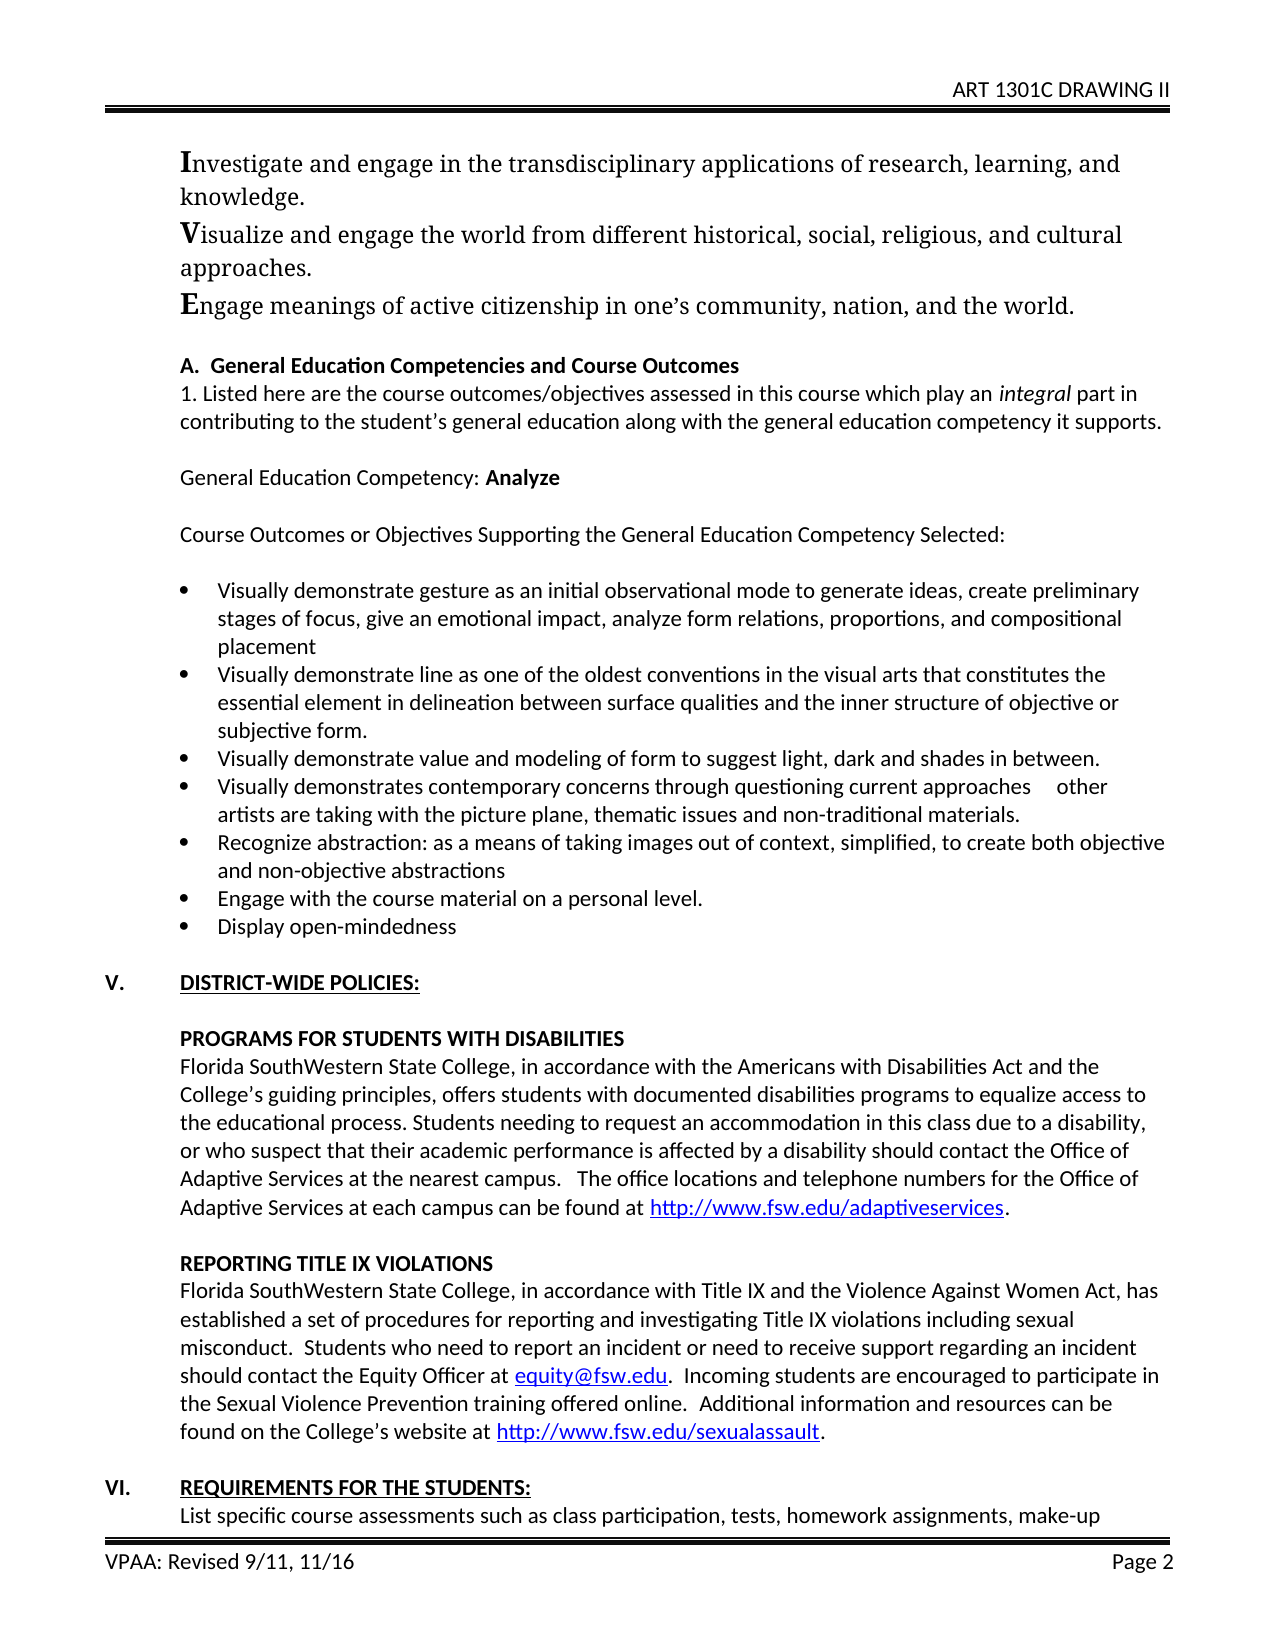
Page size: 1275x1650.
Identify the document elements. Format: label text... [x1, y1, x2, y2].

list Display open-mindedness [180, 912, 1170, 940]
text A. General Education Competencies and Course Outcomes [105, 351, 1170, 379]
text Course Outcomes or Objectives Supporting the General Education Competency Selected: [105, 520, 1170, 548]
list Visually demonstrates contemporary concerns through questioning current approaches other artists are taking with the picture plane, thematic issues and non-traditional materials. [180, 772, 1170, 828]
text Florida SouthWestern State College, in accordance with Title IX and the Violence Against Women Act, has established a set of procedures for reporting and investigating Title IX violations including sexual misconduct. Students who need to report an incident or need to receive support regarding an incident should contact the Equity Officer at equity@fsw.edu. Incoming students are encouraged to participate in the Sexual Violence Prevention training offered online. Additional information and resources can be found on the College’s website at http://www.fsw.edu/sexualassault. [180, 1277, 1170, 1445]
list Visually demonstrate value and modeling of form to suggest light, dark and shades in between. [180, 744, 1170, 772]
text Visualize and engage the world from different historical, social, religious, and cultural approaches. [180, 213, 1170, 283]
text Engage meanings of active citizenship in one’s community, nation, and the world. [180, 283, 1170, 323]
text General Education Competency: Analyze [105, 463, 1170, 491]
list Visually demonstrate gesture as an initial observational mode to generate ideas, create preliminary stages of focus, give an emotional impact, analyze form relations, proportions, and compositional placement [180, 576, 1170, 660]
text Programs for Students with Disabilities [180, 1024, 1170, 1052]
list DISTRICT-WIDE POLICIES: [105, 968, 1170, 996]
text Florida SouthWestern State College, in accordance with the Americans with Disabilities Act and the College’s guiding principles, offers students with documented disabilities programs to equalize access to the educational process. Students needing to request an accommodation in this class due to a disability, or who suspect that their academic performance is affected by a disability should contact the Office of Adaptive Services at the nearest campus. The office locations and telephone numbers for the Office of Adaptive Services at each campus can be found at http://www.fsw.edu/adaptiveservices. [180, 1052, 1170, 1221]
text 1. Listed here are the course outcomes/objectives assessed in this course which play an integral part in contributing to the student’s general education along with the general education competency it supports. [180, 379, 1170, 435]
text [180, 1501, 1170, 1529]
text REPORTING TITLE IX VIOLATIONS [180, 1249, 1170, 1277]
list Recognize abstraction: as a means of taking images out of context, simplified, to create both objective and non-objective abstractions [180, 828, 1170, 884]
list REQUIREMENTS FOR THE STUDENTS: [105, 1473, 1170, 1501]
list Visually demonstrate line as one of the oldest conventions in the visual arts that constitutes the essential element in delineation between surface qualities and the inner structure of objective or subjective form. [180, 660, 1170, 744]
list Engage with the course material on a personal level. [180, 884, 1170, 912]
text Investigate and engage in the transdisciplinary applications of research, learning, and knowledge. [180, 142, 1170, 213]
